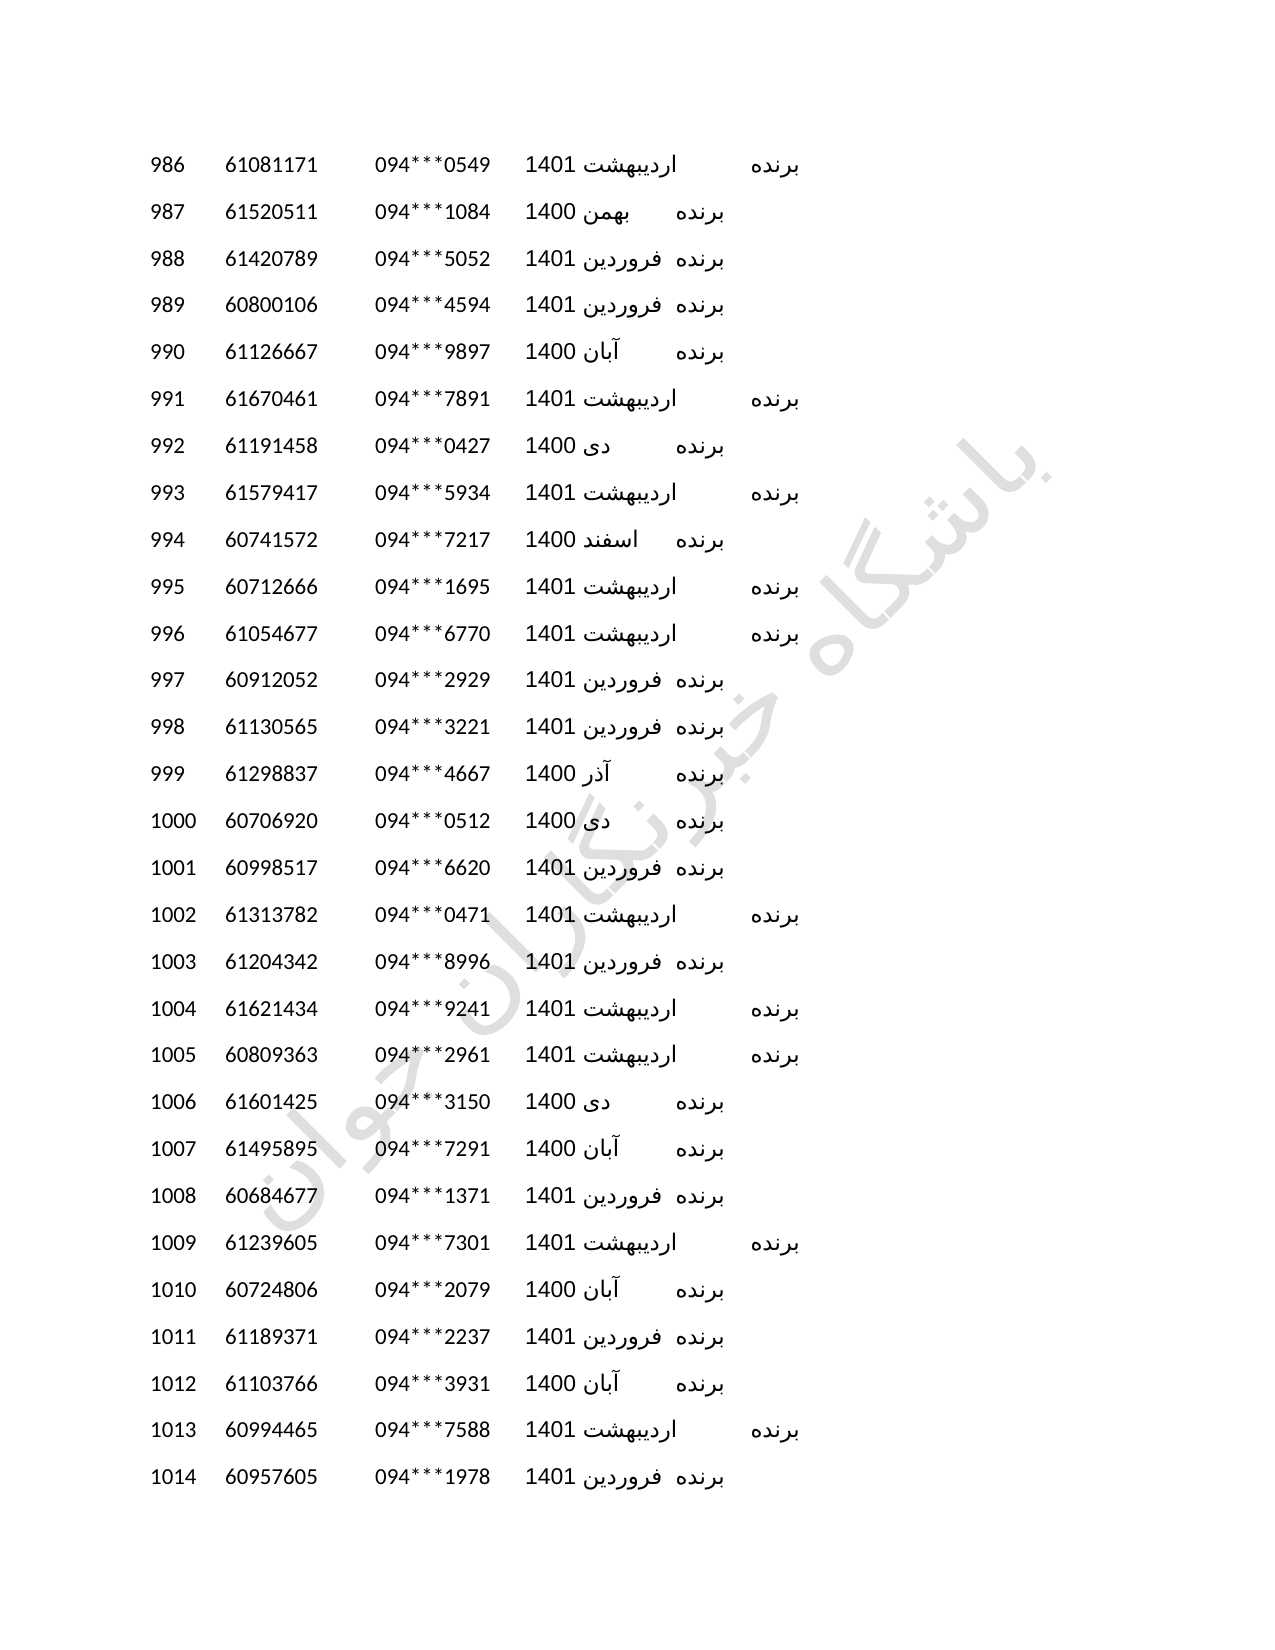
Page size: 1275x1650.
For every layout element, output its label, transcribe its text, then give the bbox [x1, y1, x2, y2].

text 991 61670461 094***7891 اردیبهشت 1401 برنده [150, 384, 1125, 412]
text 993 61579417 094***5934 اردیبهشت 1401 برنده [150, 478, 1125, 506]
text 990 61126667 094***9897 آبان 1400 برنده [150, 337, 1125, 366]
text 995 60712666 094***1695 اردیبهشت 1401 برنده [150, 572, 1125, 600]
text 994 60741572 094***7217 اسفند 1400 برنده [150, 525, 1125, 553]
text 1003 61204342 094***8996 فروردین 1401 برنده [150, 947, 1125, 975]
text 986 61081171 094***0549 اردیبهشت 1401 برنده [150, 150, 1125, 178]
text 1012 61103766 094***3931 آبان 1400 برنده [150, 1369, 1125, 1397]
text 1000 60706920 094***0512 دی 1400 برنده [150, 806, 1125, 834]
text 1014 60957605 094***1978 فروردین 1401 برنده [150, 1462, 1125, 1491]
text 989 60800106 094***4594 فروردین 1401 برنده [150, 291, 1125, 319]
text 987 61520511 094***1084 بهمن 1400 برنده [150, 197, 1125, 225]
text 999 61298837 094***4667 آذر 1400 برنده [150, 759, 1125, 787]
text 996 61054677 094***6770 اردیبهشت 1401 برنده [150, 619, 1125, 647]
text 1008 60684677 094***1371 فروردین 1401 برنده [150, 1181, 1125, 1209]
text 998 61130565 094***3221 فروردین 1401 برنده [150, 712, 1125, 741]
text 1011 61189371 094***2237 فروردین 1401 برنده [150, 1322, 1125, 1350]
text 1010 60724806 094***2079 آبان 1400 برنده [150, 1275, 1125, 1303]
text 988 61420789 094***5052 فروردین 1401 برنده [150, 244, 1125, 272]
text 1007 61495895 094***7291 آبان 1400 برنده [150, 1134, 1125, 1162]
text 1004 61621434 094***9241 اردیبهشت 1401 برنده [150, 994, 1125, 1022]
text 1013 60994465 094***7588 اردیبهشت 1401 برنده [150, 1416, 1125, 1444]
text 1006 61601425 094***3150 دی 1400 برنده [150, 1087, 1125, 1116]
text 1005 60809363 094***2961 اردیبهشت 1401 برنده [150, 1041, 1125, 1069]
text 1009 61239605 094***7301 اردیبهشت 1401 برنده [150, 1228, 1125, 1256]
text 1001 60998517 094***6620 فروردین 1401 برنده [150, 853, 1125, 881]
text 997 60912052 094***2929 فروردین 1401 برنده [150, 666, 1125, 694]
text 1002 61313782 094***0471 اردیبهشت 1401 برنده [150, 900, 1125, 928]
text 992 61191458 094***0427 دی 1400 برنده [150, 431, 1125, 459]
